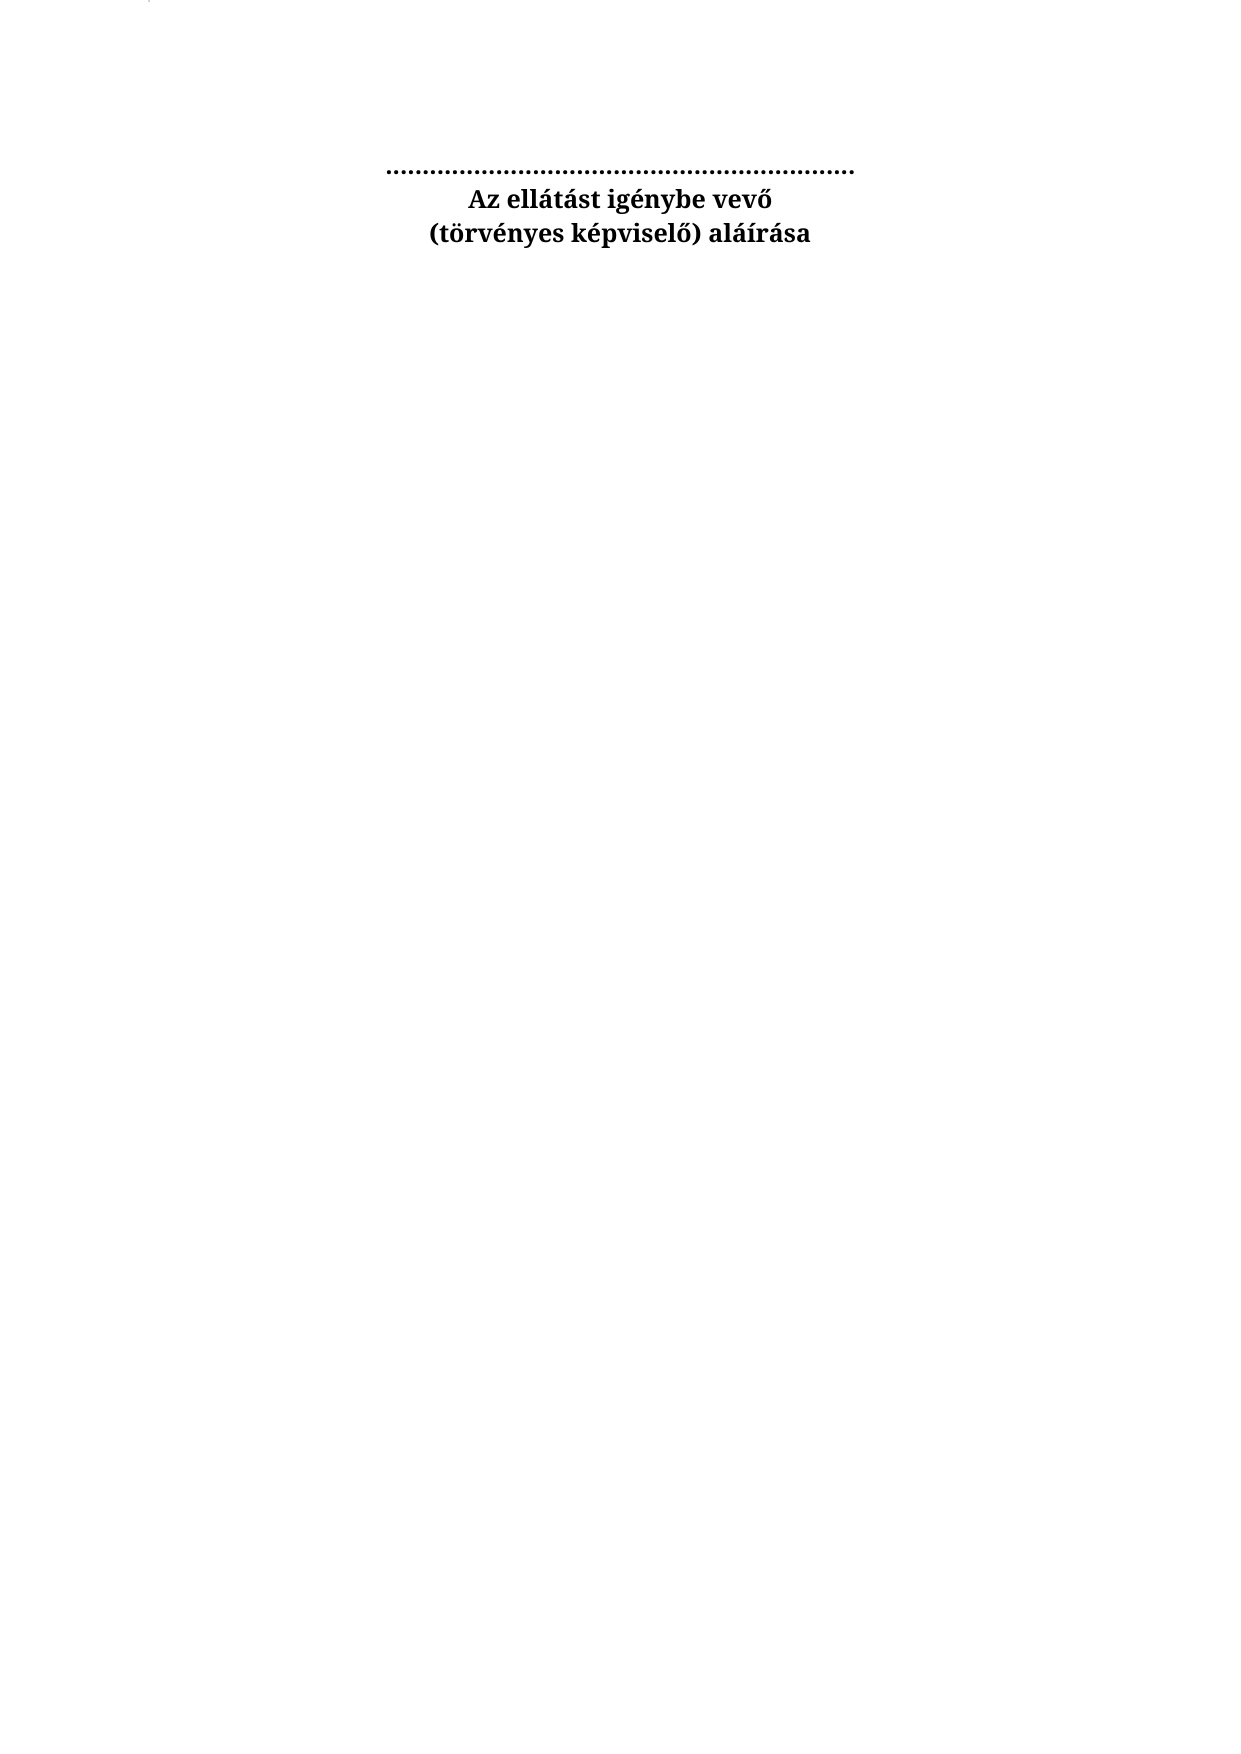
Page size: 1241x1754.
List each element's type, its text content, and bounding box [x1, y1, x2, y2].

text ................................................................ Az ellátást igénybe vevő (törvényes képviselő) aláírása [148, 148, 1092, 250]
